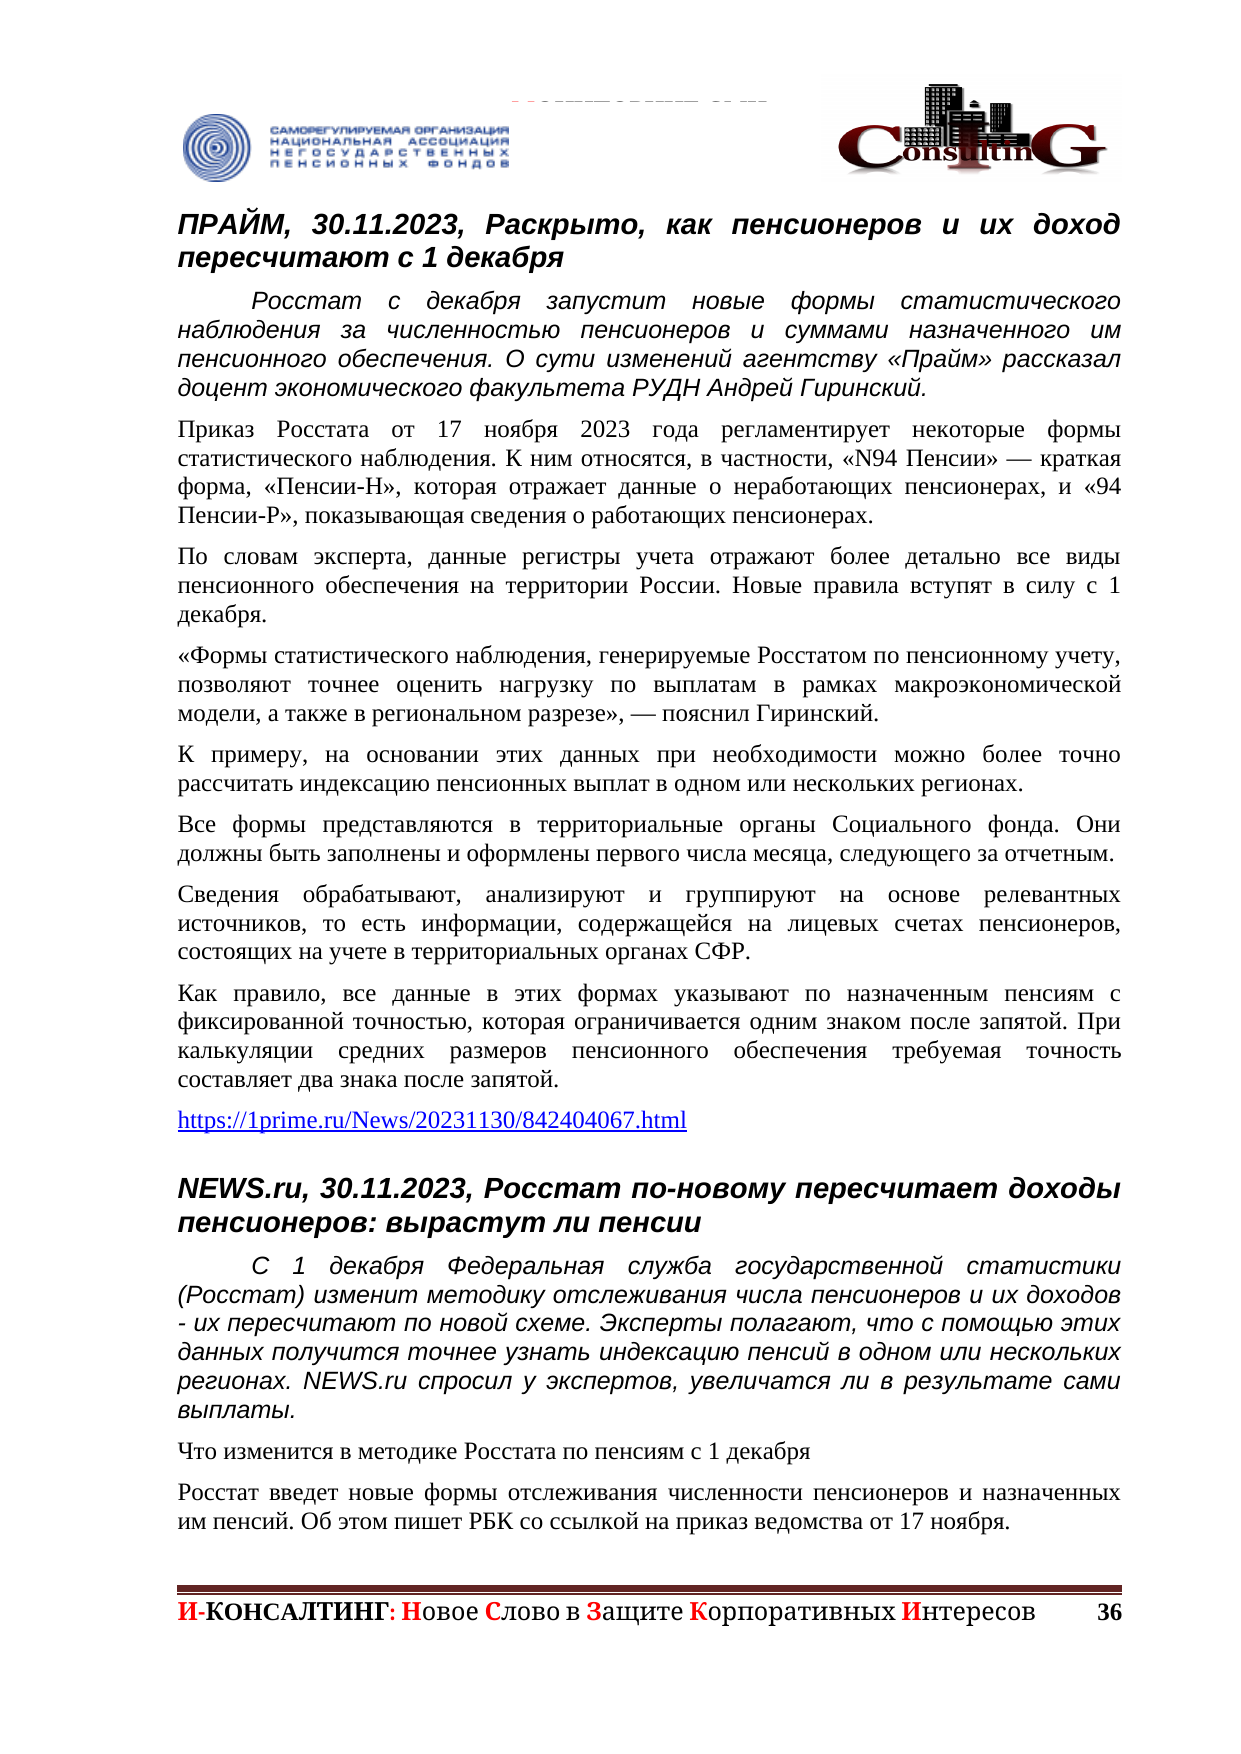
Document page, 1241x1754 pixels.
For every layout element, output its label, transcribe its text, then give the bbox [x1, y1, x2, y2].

text https://1prime.ru/News/20231130/842404067.html [177, 1105, 1122, 1134]
text Приказ Росстата от 17 ноября 2023 года регламентирует некоторые формы статистического наблюдения. К ним относятся, в частности, «N94 Пенсии» — краткая форма, «Пенсии-Н», которая отражает данные о неработающих пенсионерах, и «94 Пенсии-Р», показывающая сведения о работающих пенсионерах. [177, 414, 1122, 529]
text К примеру, на основании этих данных при необходимости можно более точно рассчитать индексацию пенсионных выплат в одном или нескольких регионах. [177, 739, 1122, 796]
picture [183, 114, 509, 182]
text Все формы представляются в территориальные органы Социального фонда. Они должны быть заполнены и оформлены первого числа месяца, следующего за отчетным. [177, 809, 1122, 866]
text Что изменится в методике Росстата по пенсиям с 1 декабря [177, 1436, 1122, 1465]
picture [821, 73, 1122, 182]
subtitle NEWS.ru, 30.11.2023, Росстат по-новому пересчитает доходы пенсионеров: вырастут ли пенсии [177, 1171, 1122, 1238]
subtitle ПРАЙМ, 30.11.2023, Раскрыто, как пенсионеров и их доход пересчитают с 1 декабря [177, 207, 1122, 274]
text По словам эксперта, данные регистры учета отражают более детально все виды пенсионного обеспечения на территории России. Новые правила вступят в силу с 1 декабря. [177, 541, 1122, 628]
subtitle С 1 декабря Федеральная служба государственной статистики (Росстат) изменит методику отслеживания числа пенсионеров и их доходов - их пересчитают по новой схеме. Эксперты полагают, что с помощью этих данных получится точнее узнать индексацию пенсий в одном или нескольких регионах. NEWS.ru спросил у экспертов, увеличатся ли в результате сами выплаты. [177, 1251, 1122, 1423]
subtitle Росстат с декабря запустит новые формы статистического наблюдения за численностью пенсионеров и суммами назначенного им пенсионного обеспечения. О сути изменений агентству «Прайм» рассказал доцент экономического факультета РУДН Андрей Гиринский. [177, 286, 1122, 401]
text «Формы статистического наблюдения, генерируемые Росстатом по пенсионному учету, позволяют точнее оценить нагрузку по выплатам в рамках макроэкономической модели, а также в региональном разрезе», — пояснил Гиринский. [177, 640, 1122, 726]
text Сведения обрабатывают, анализируют и группируют на основе релевантных источников, то есть информации, содержащейся на лицевых счетах пенсионеров, состоящих на учете в территориальных органах СФР. [177, 879, 1122, 965]
text Как правило, все данные в этих формах указывают по назначенным пенсиям с фиксированной точностью, которая ограничивается одним знаком после запятой. При калькуляции средних размеров пенсионного обеспечения требуемая точность составляет два знака после запятой. [177, 978, 1122, 1093]
text Росстат введет новые формы отслеживания численности пенсионеров и назначенных им пенсий. Об этом пишет РБК со ссылкой на приказ ведомства от 17 ноября. [177, 1477, 1122, 1535]
